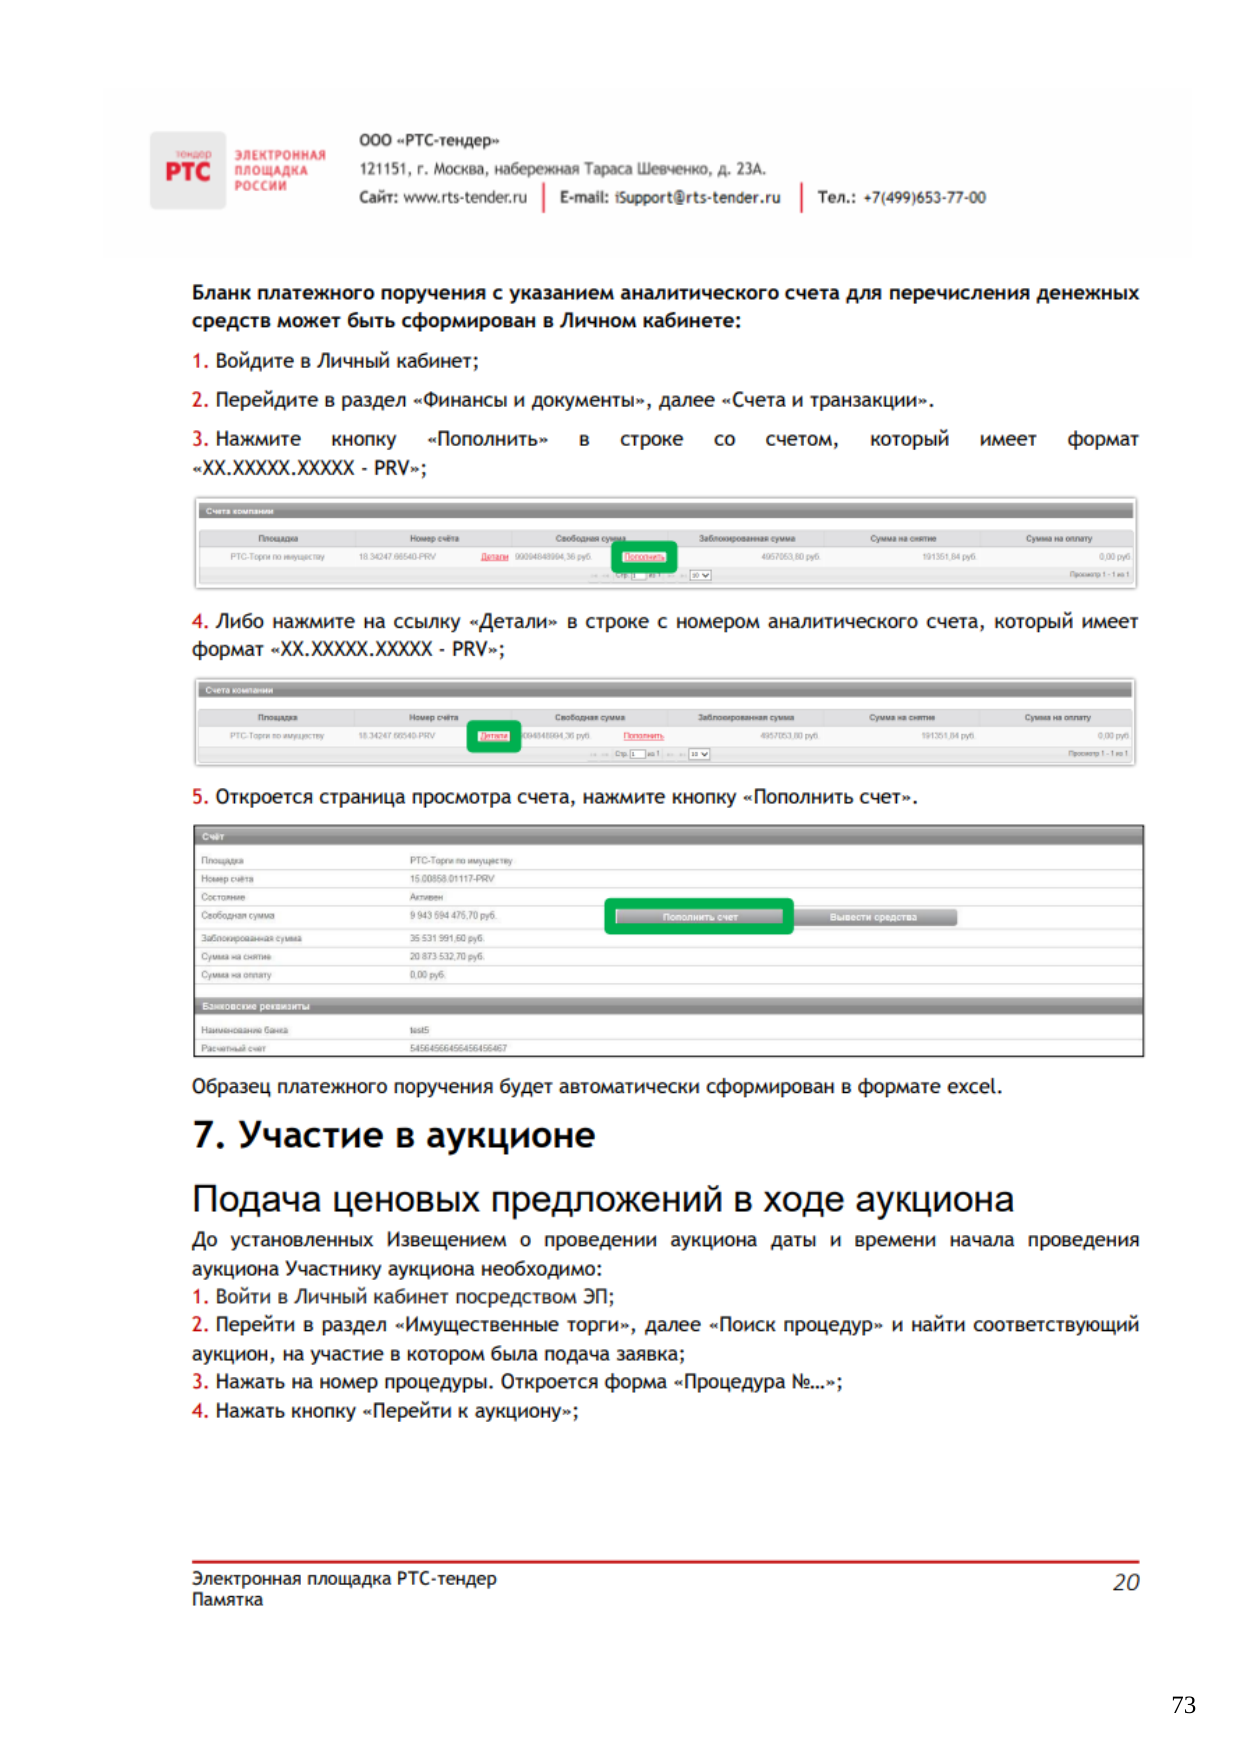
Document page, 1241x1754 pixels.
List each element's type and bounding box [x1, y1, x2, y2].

picture [103, 88, 1197, 1642]
